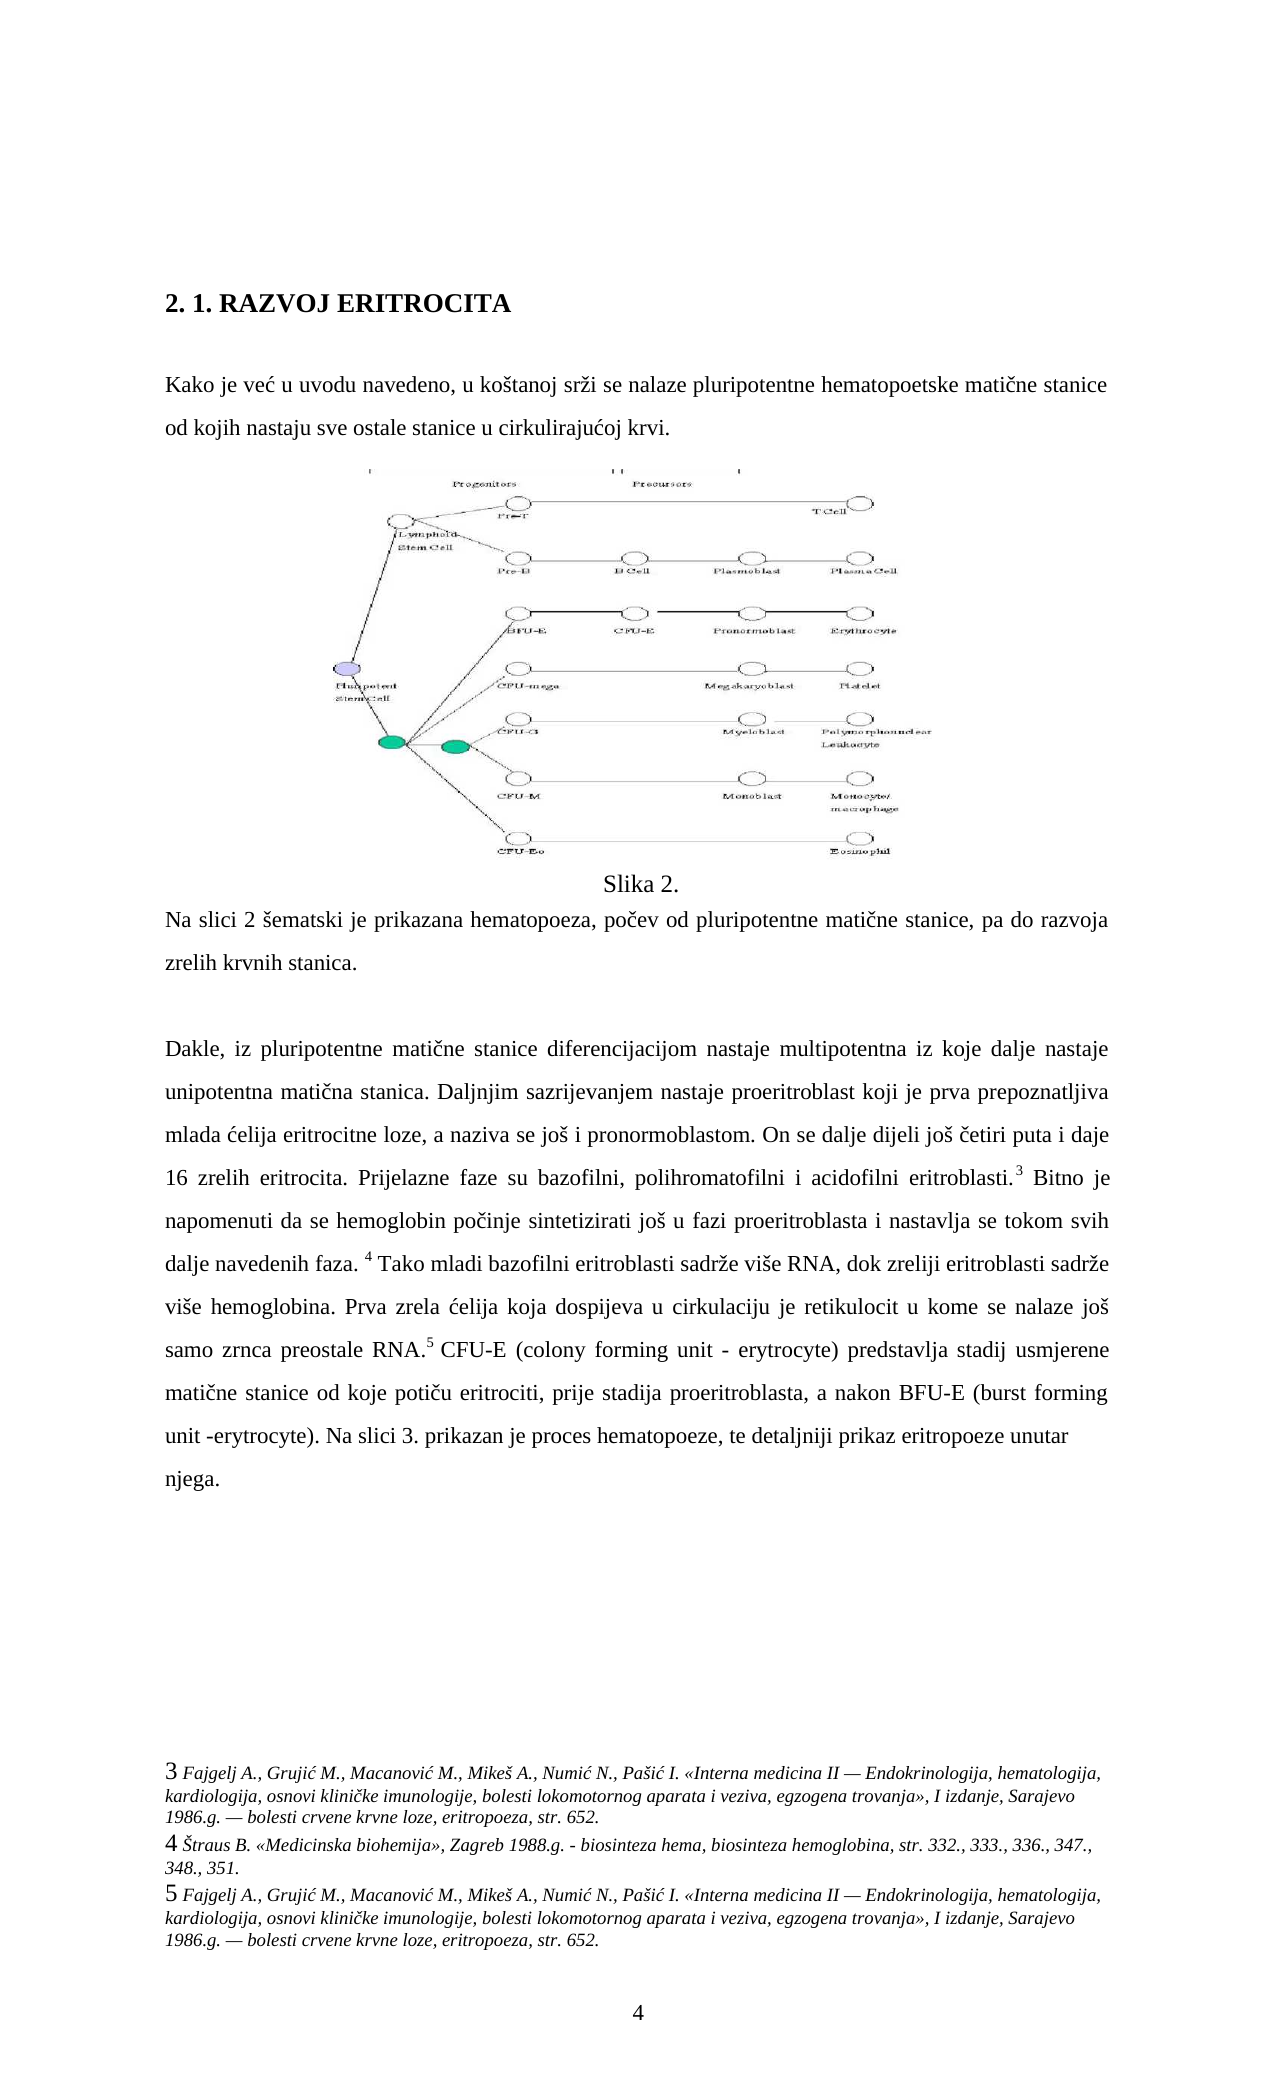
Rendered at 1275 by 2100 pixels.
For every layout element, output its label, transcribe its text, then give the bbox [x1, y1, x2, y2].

text Na slici 2 šematski je prikazana hematopoeza, počev od pluripotentne matične stanice, pa do razvoja zrelih krvnih stanica. [165, 287, 1110, 979]
text njega. [165, 1465, 1110, 1492]
text Dakle, iz pluripotentne matične stanice diferencijacijom nastaje multipotentna iz koje dalje nastaje unipotentna matična stanica. Daljnjim sazrijevanjem nastaje proeritroblast koji je prva prepoznatljiva mlada ćelija eritrocitne loze, a naziva se još i pronormoblastom. On se dalje dijeli još četiri puta i daje 16 zrelih eritrocita. Prijelazne faze su bazofilni, polihromatofilni i acidofilni eritroblasti. Bitno je napomenuti da se hemoglobin počinje sintetizirati još u fazi proeritroblasta i nastavlja se tokom svih dalje navedenih faza. Tako mladi bazofilni eritroblasti sadrže više RNA, dok zreliji eritroblasti sadrže više hemoglobina. Prva zrela ćelija koja dospijeva u cirkulaciju je retikulocit u kome se nalaze još samo zrnca preostale RNA. CFU-E (colony forming unit - erytrocyte) predstavlja stadij usmjerene matične stanice od koje potiču eritrociti, prije stadija proeritroblasta, a nakon BFU-E (burst forming unit -erytrocyte). Na slici 3. prikazan je proces hematopoeze, te detaljniji prikaz eritropoeze unutar [165, 1022, 1110, 1452]
